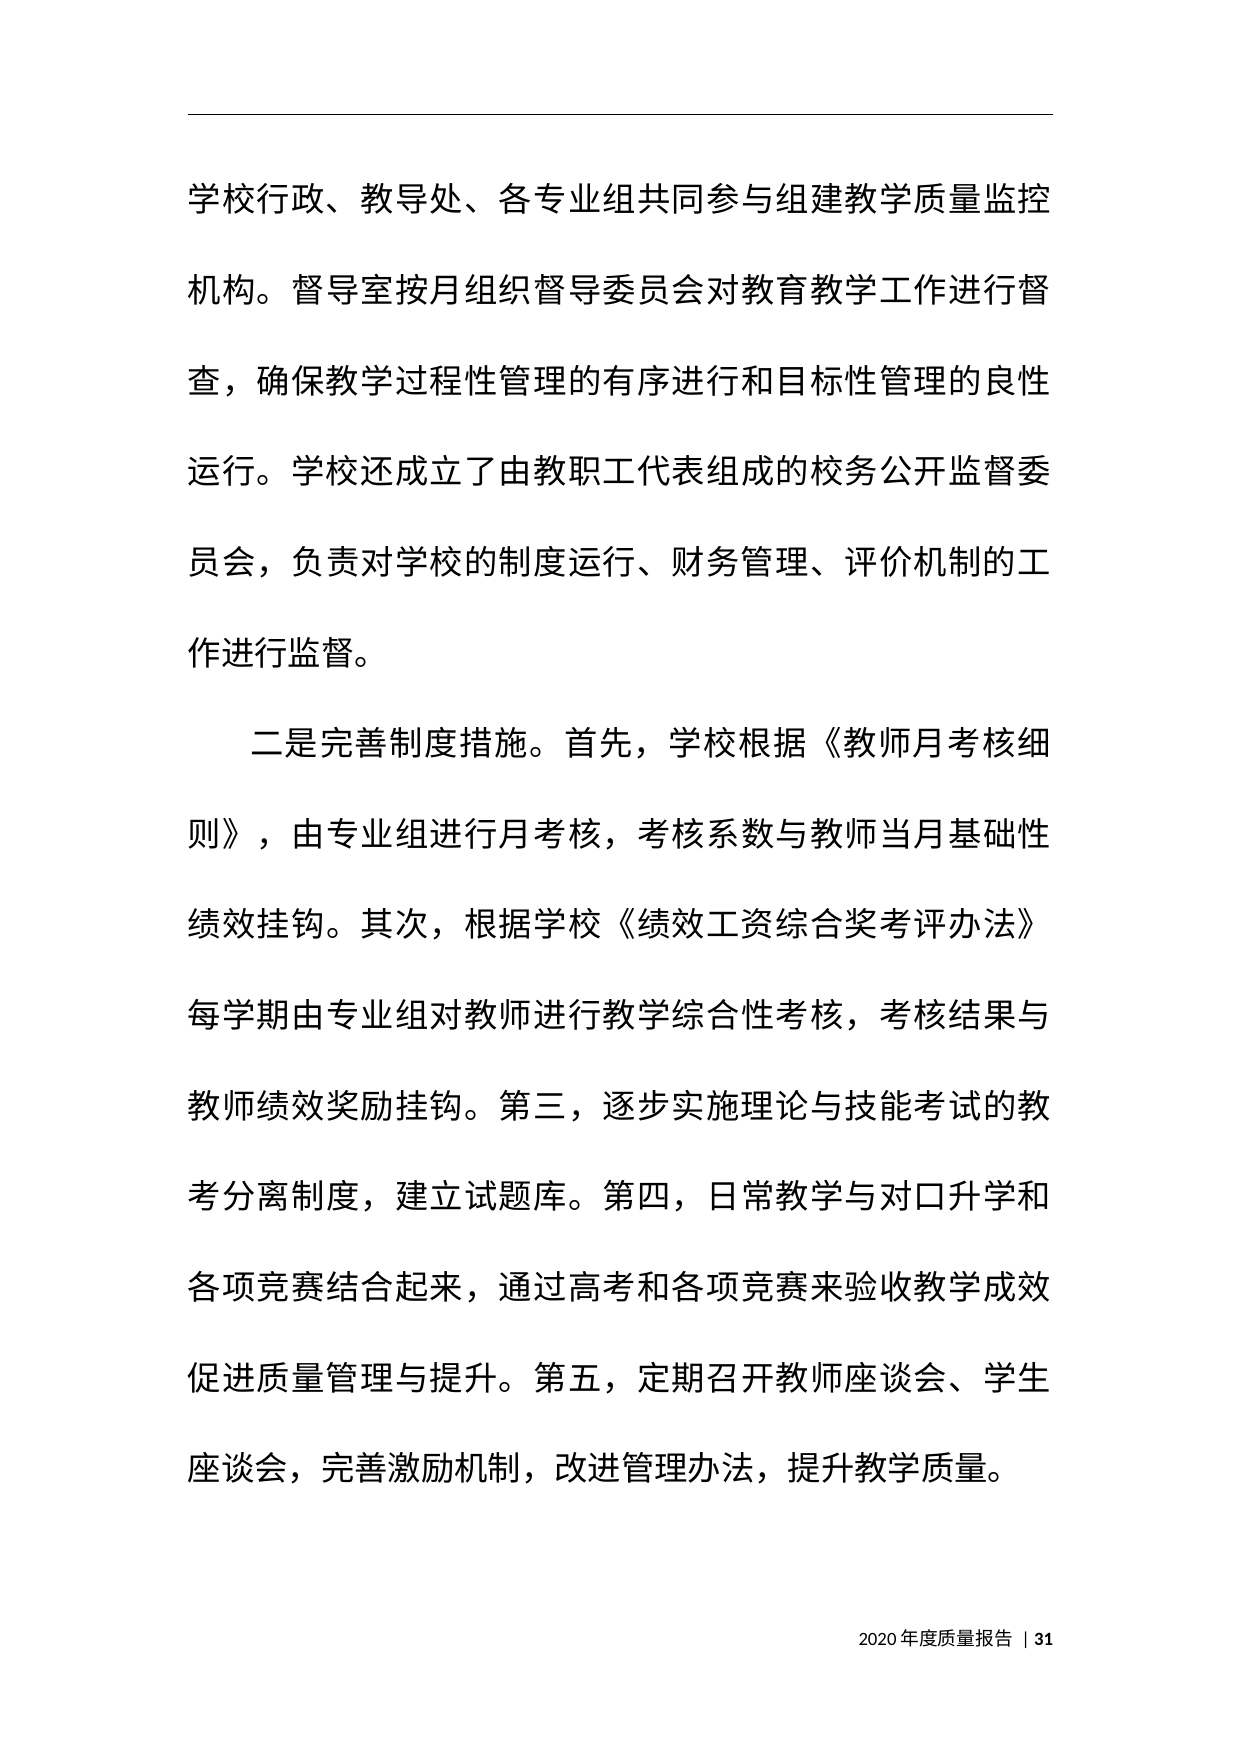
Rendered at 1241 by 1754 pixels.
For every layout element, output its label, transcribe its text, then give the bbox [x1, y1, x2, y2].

text 二是完善制度措施。首先，学校根据《教师月考核细则》，由专业组进行月考核，考核系数与教师当月基础性绩效挂钩。其次，根据学校《绩效工资综合奖考评办法》，每学期由专业组对教师进行教学综合性考核，考核结果与教师绩效奖励挂钩。第三，逐步实施理论与技能考试的教考分离制度，建立试题库。第四，日常教学与对口升学和各项竞赛结合起来，通过高考和各项竞赛来验收教学成效，促进质量管理与提升。第五，定期召开教师座谈会、学生座谈会，完善激励机制，改进管理办法，提升教学质量。 [187, 696, 1053, 1511]
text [187, 152, 1053, 696]
